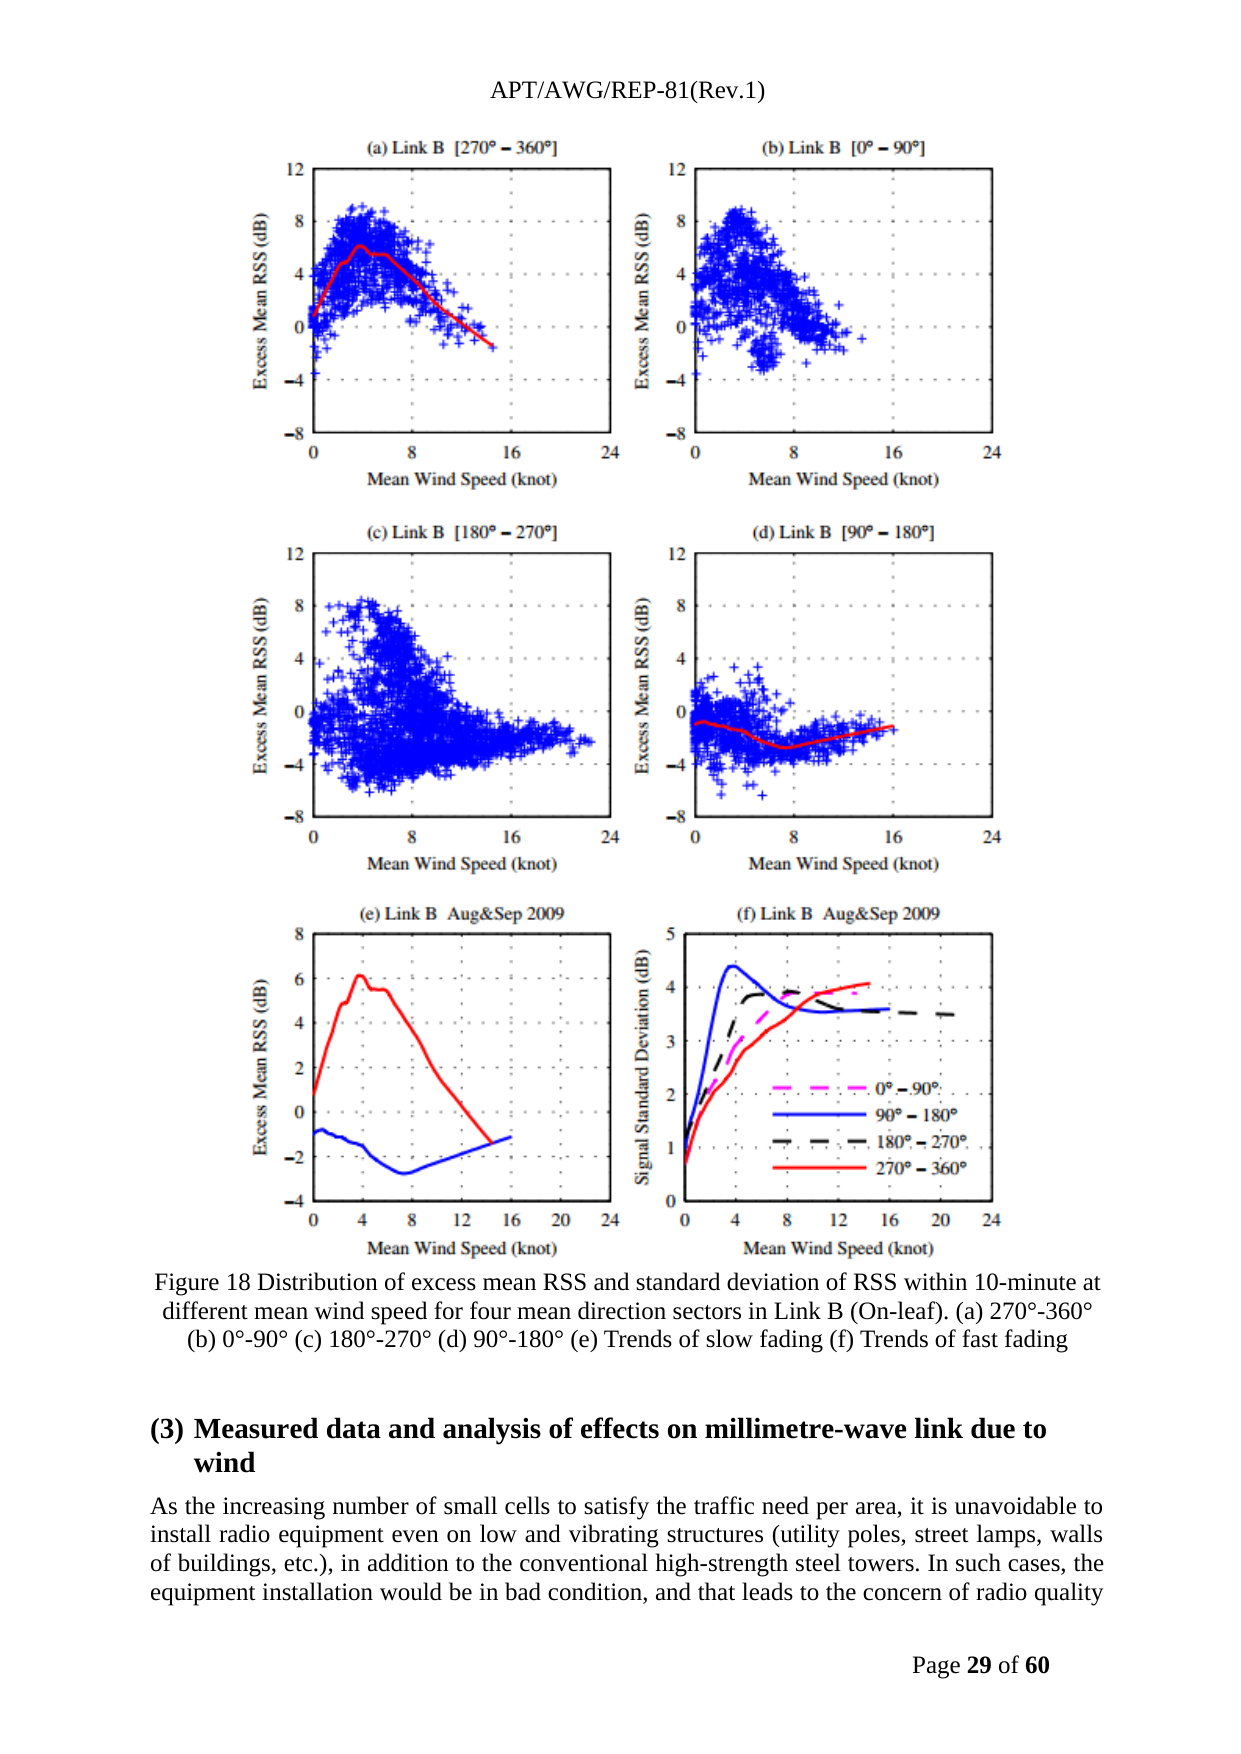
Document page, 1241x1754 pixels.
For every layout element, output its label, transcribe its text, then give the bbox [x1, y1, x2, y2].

text Measured data and analysis of effects on millimetre-wave link due to wind [150, 1411, 1105, 1478]
text Figure 18 Distribution of excess mean RSS and standard deviation of RSS within 10-minute at different mean wind speed for four mean direction sectors in Link B (On-leaf). (a) 270°-360° (b) 0°-90° (c) 180°-270° (d) 90°-180° (e) Trends of slow fading (f) Trends of fast fading [150, 1267, 1105, 1353]
picture [225, 132, 1030, 1267]
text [150, 1491, 1105, 1606]
